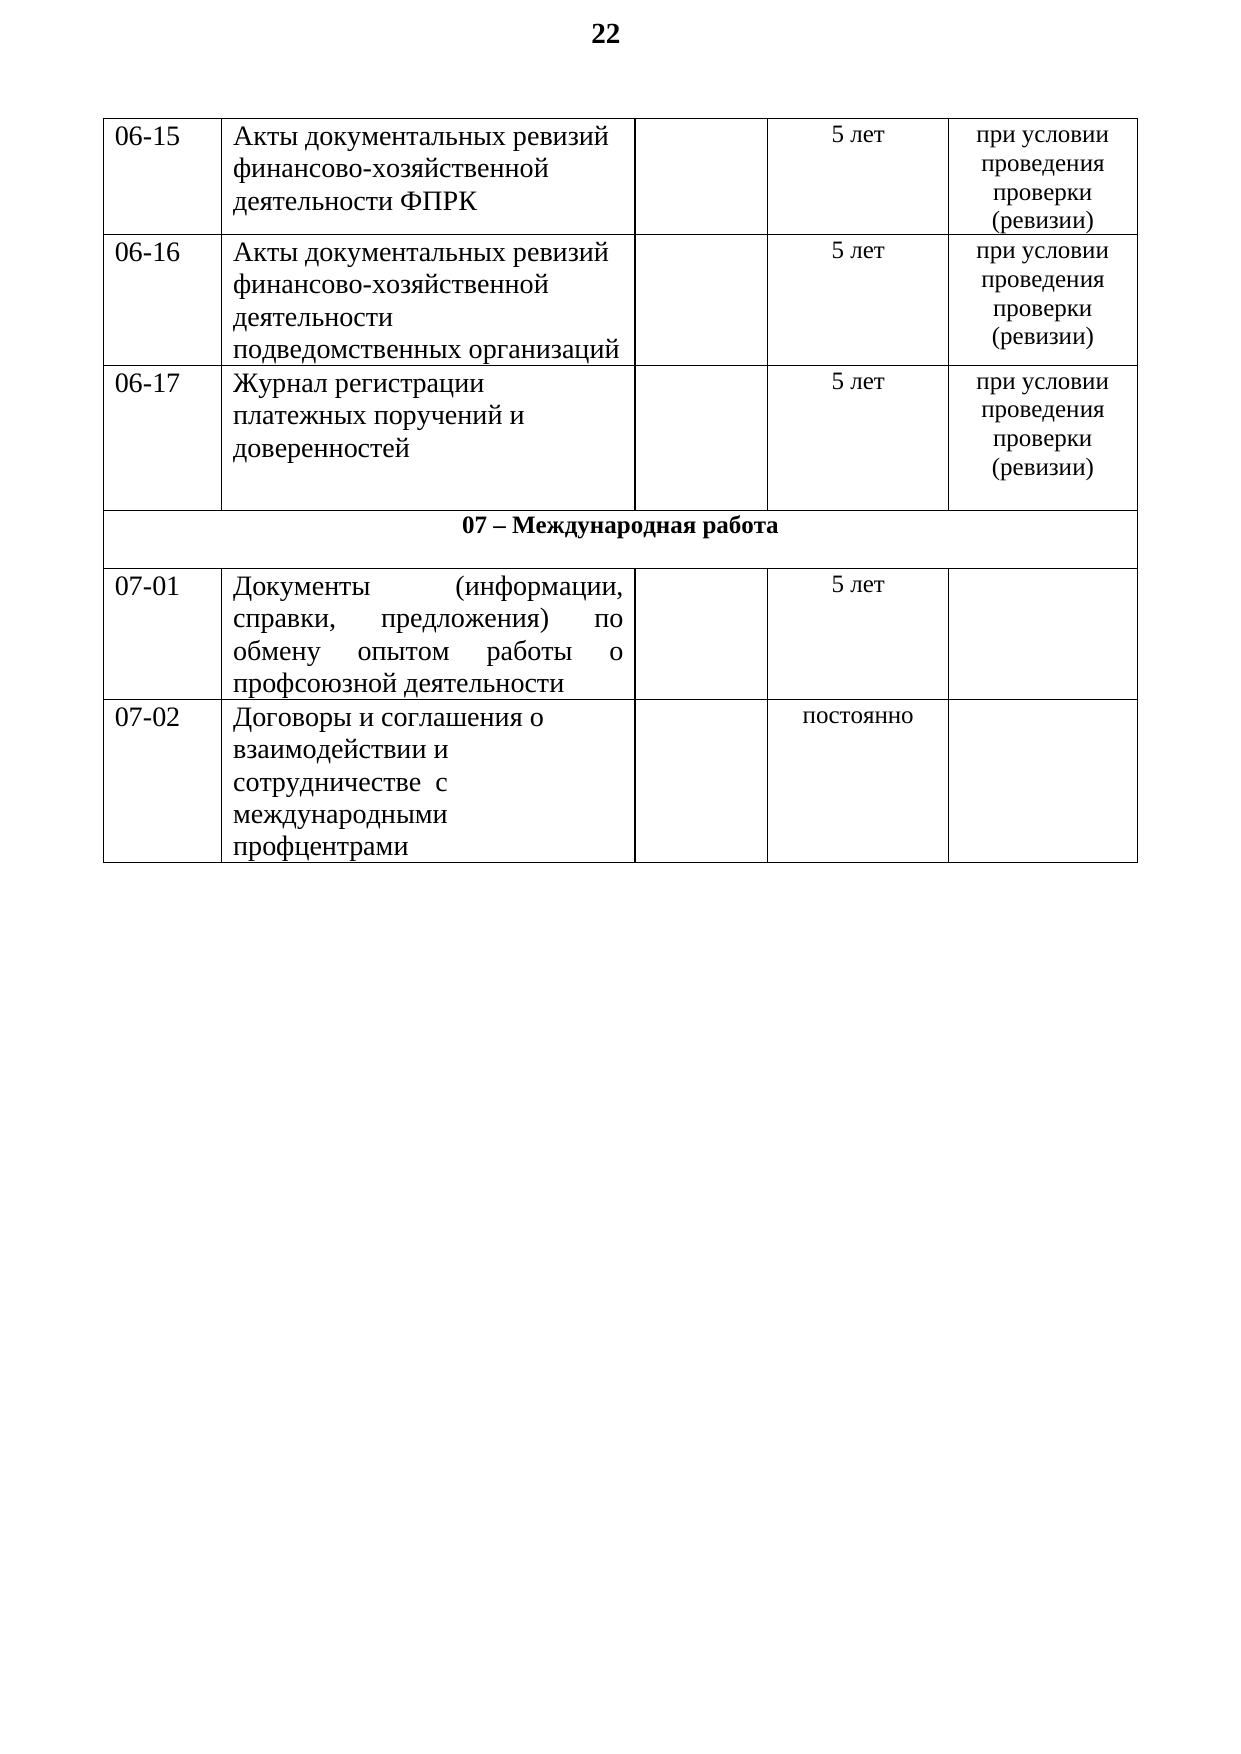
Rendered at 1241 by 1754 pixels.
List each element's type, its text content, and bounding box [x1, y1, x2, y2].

table_cell 07-01 [104, 569, 221, 699]
table_cell при условии проведения проверки (ревизии) [949, 119, 1137, 234]
table_cell [949, 569, 1137, 699]
table_cell Документы (информации, справки, предложения) по обмену опытом работы о профсоюзной деятельности [222, 569, 634, 699]
table_cell 5 лет [768, 569, 948, 699]
table_cell [636, 119, 767, 234]
table_cell [636, 569, 767, 699]
table_cell Акты документальных ревизий финансово-хозяйственной деятельности ФПРК [222, 119, 634, 234]
table_cell 07 – Международная работа [104, 511, 1137, 568]
table_cell при условии проведения проверки (ревизии) [949, 366, 1137, 509]
table_cell [636, 700, 767, 862]
table_cell 06-15 [104, 119, 221, 234]
table_cell 06-17 [104, 366, 221, 509]
table_cell постоянно [768, 700, 948, 862]
table_cell [636, 366, 767, 509]
table_cell при условии проведения проверки (ревизии) [949, 235, 1137, 365]
table_cell Договоры и соглашения о взаимодействии и сотрудничестве с международными профцентрами [222, 700, 634, 862]
table_cell 07-02 [104, 700, 221, 862]
table_cell Акты документальных ревизий финансово-хозяйственной деятельности подведомственных организаций [222, 235, 634, 365]
table_cell 5 лет [768, 119, 948, 234]
table_cell 5 лет [768, 366, 948, 509]
table_cell [636, 235, 767, 365]
table_cell 06-16 [104, 235, 221, 365]
table_cell 5 лет [768, 235, 948, 365]
table_cell Журнал регистрации платежных поручений и доверенностей [222, 366, 634, 509]
table_cell [949, 700, 1137, 862]
